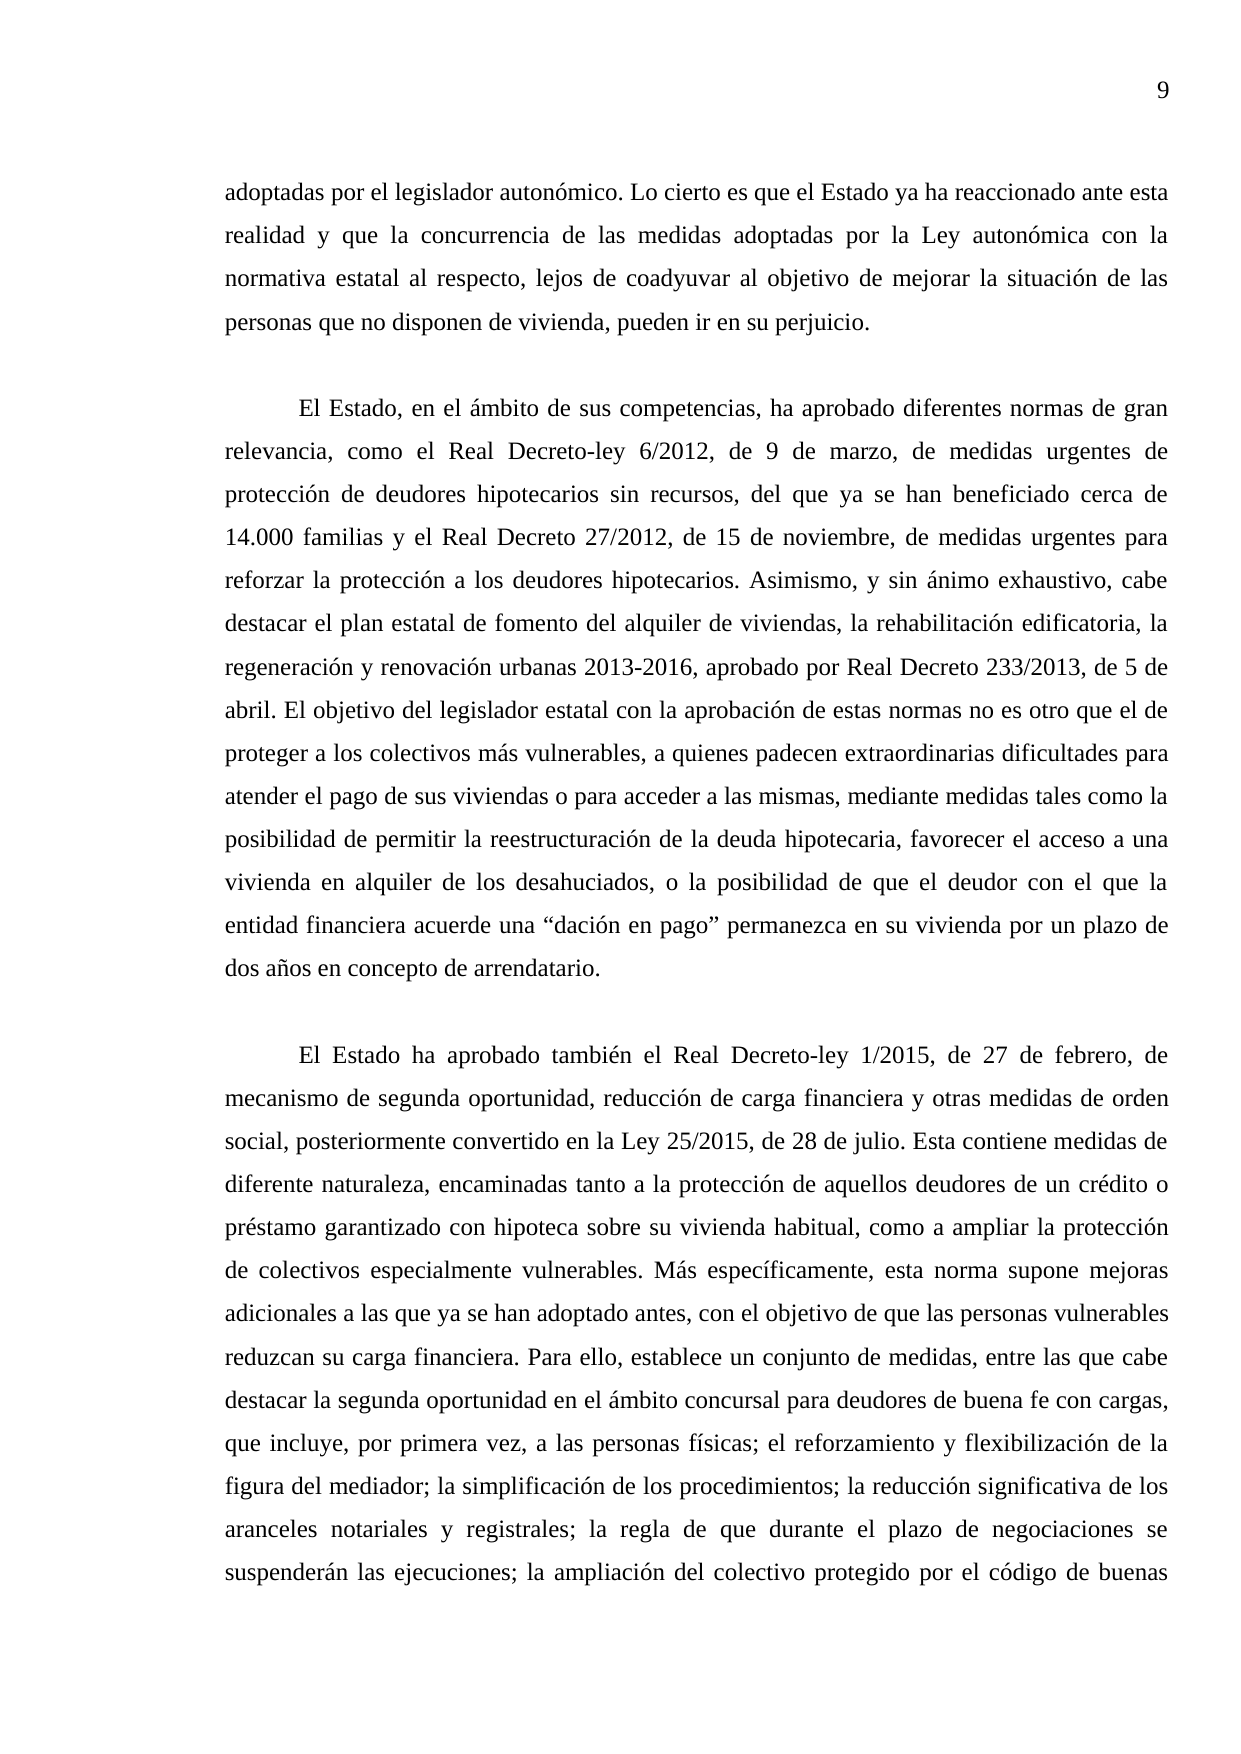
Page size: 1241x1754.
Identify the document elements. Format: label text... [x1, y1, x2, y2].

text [224, 177, 1169, 335]
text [224, 1040, 1169, 1586]
text El Estado, en el ámbito de sus competencias, ha aprobado diferentes normas de gran relevancia, como el Real Decreto-ley 6/2012, de 9 de marzo, de medidas urgentes de protección de deudores hipotecarios sin recursos, del que ya se han beneficiado cerca de 14.000 familias y el Real Decreto 27/2012, de 15 de noviembre, de medidas urgentes para reforzar la protección a los deudores hipotecarios. Asimismo, y sin ánimo exhaustivo, cabe destacar el plan estatal de fomento del alquiler de viviendas, la rehabilitación edificatoria, la regeneración y renovación urbanas 2013-2016, aprobado por Real Decreto 233/2013, de 5 de abril. El objetivo del legislador estatal con la aprobación de estas normas no es otro que el de proteger a los colectivos más vulnerables, a quienes padecen extraordinarias dificultades para atender el pago de sus viviendas o para acceder a las mismas, mediante medidas tales como la posibilidad de permitir la reestructuración de la deuda hipotecaria, favorecer el acceso a una vivienda en alquiler de los desahuciados, o la posibilidad de que el deudor con el que la entidad financiera acuerde una “dación en pago” permanezca en su vivienda por un plazo de dos años en concepto de arrendatario. [224, 393, 1169, 982]
